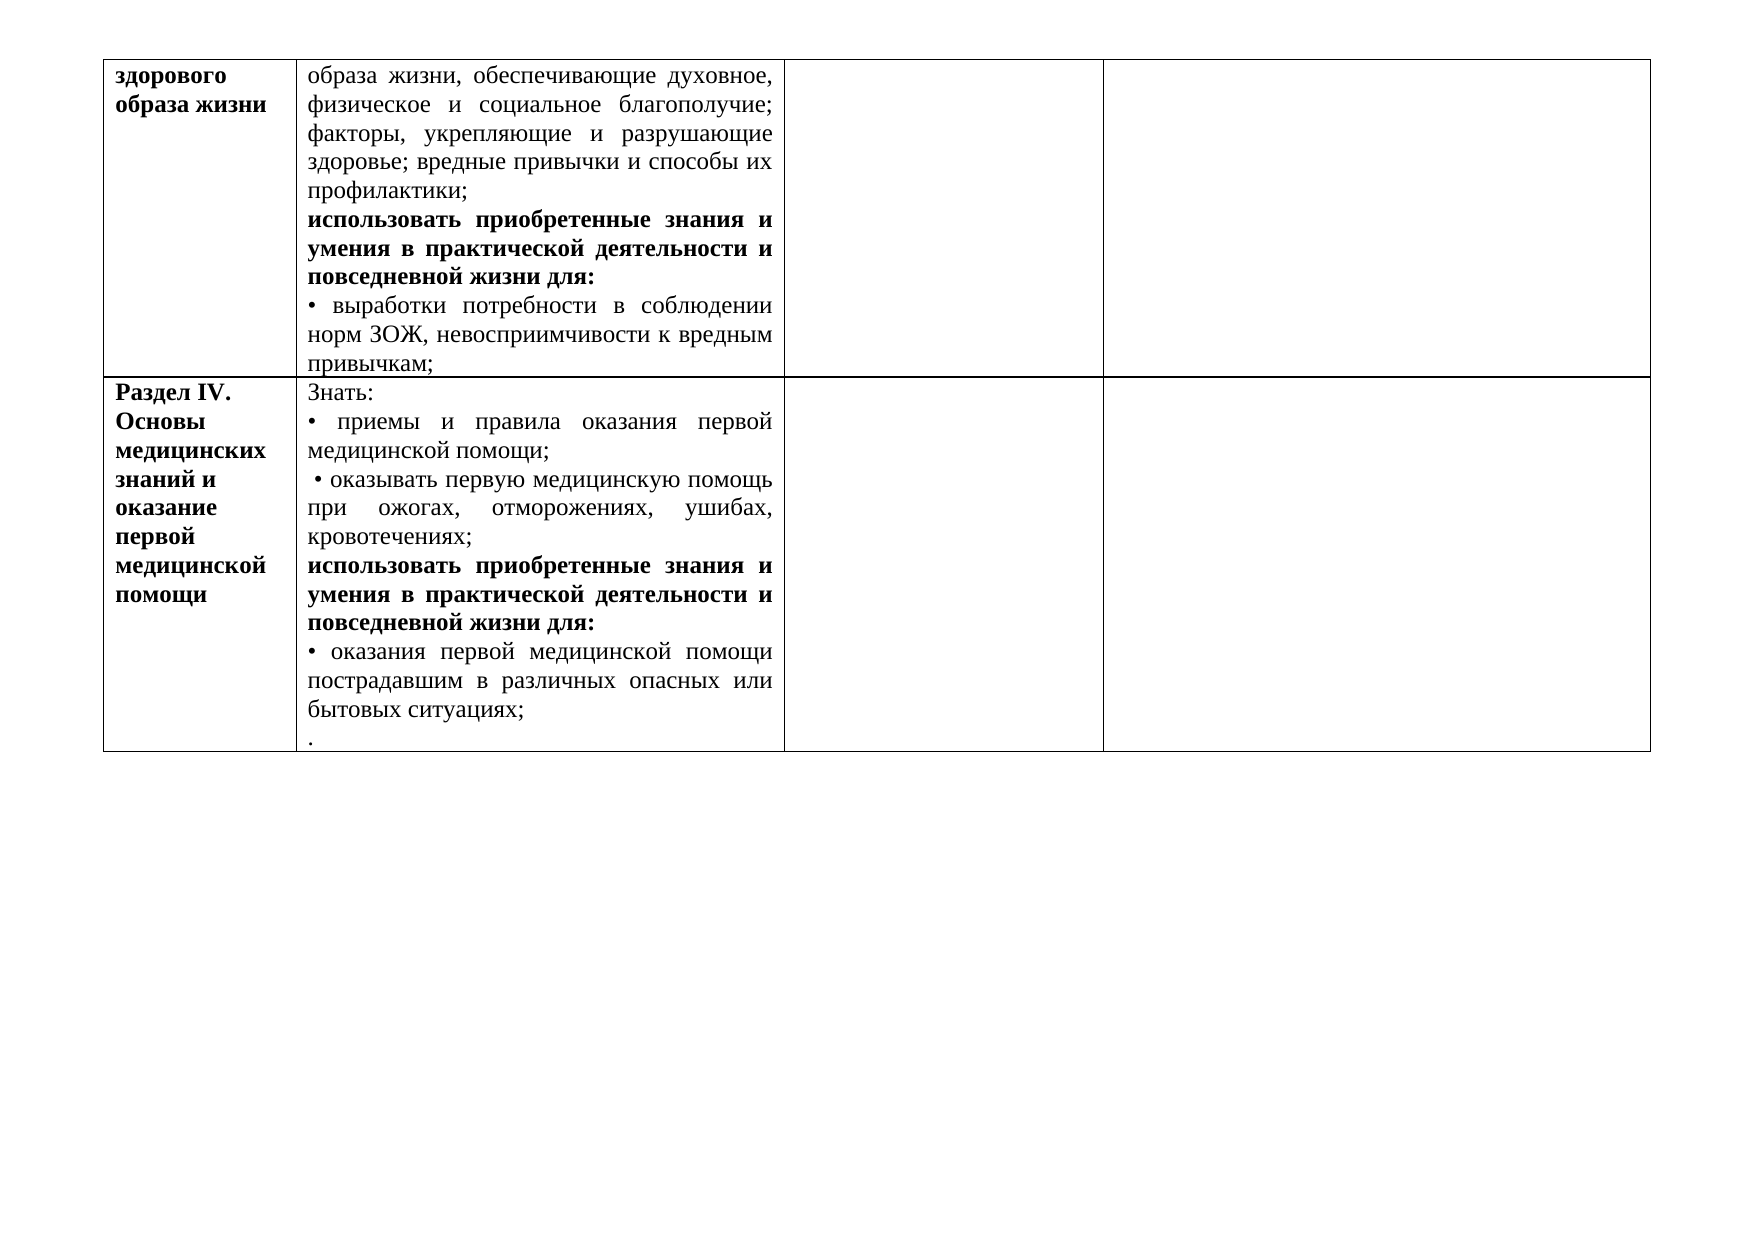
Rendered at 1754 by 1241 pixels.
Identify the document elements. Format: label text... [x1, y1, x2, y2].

table_cell [785, 378, 1103, 751]
table_cell Знать: • приемы и правила оказания первой медицинской помощи; • оказывать первую медицинскую помощь при ожогах, отморожениях, ушибах, кровотечениях; использовать приобретенные знания и умения в практической деятельности и повседневной жизни для: • оказания первой медицинской помощи пострадавшим в различных опасных или бытовых ситуациях; . [297, 378, 784, 751]
table_cell Раздел IV. Основы медицинских знаний и оказание первой медицинской помощи [104, 378, 296, 751]
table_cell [297, 60, 784, 376]
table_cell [104, 60, 296, 376]
table_cell [1104, 378, 1650, 751]
table_cell [785, 60, 1103, 376]
table_cell [1104, 60, 1650, 376]
